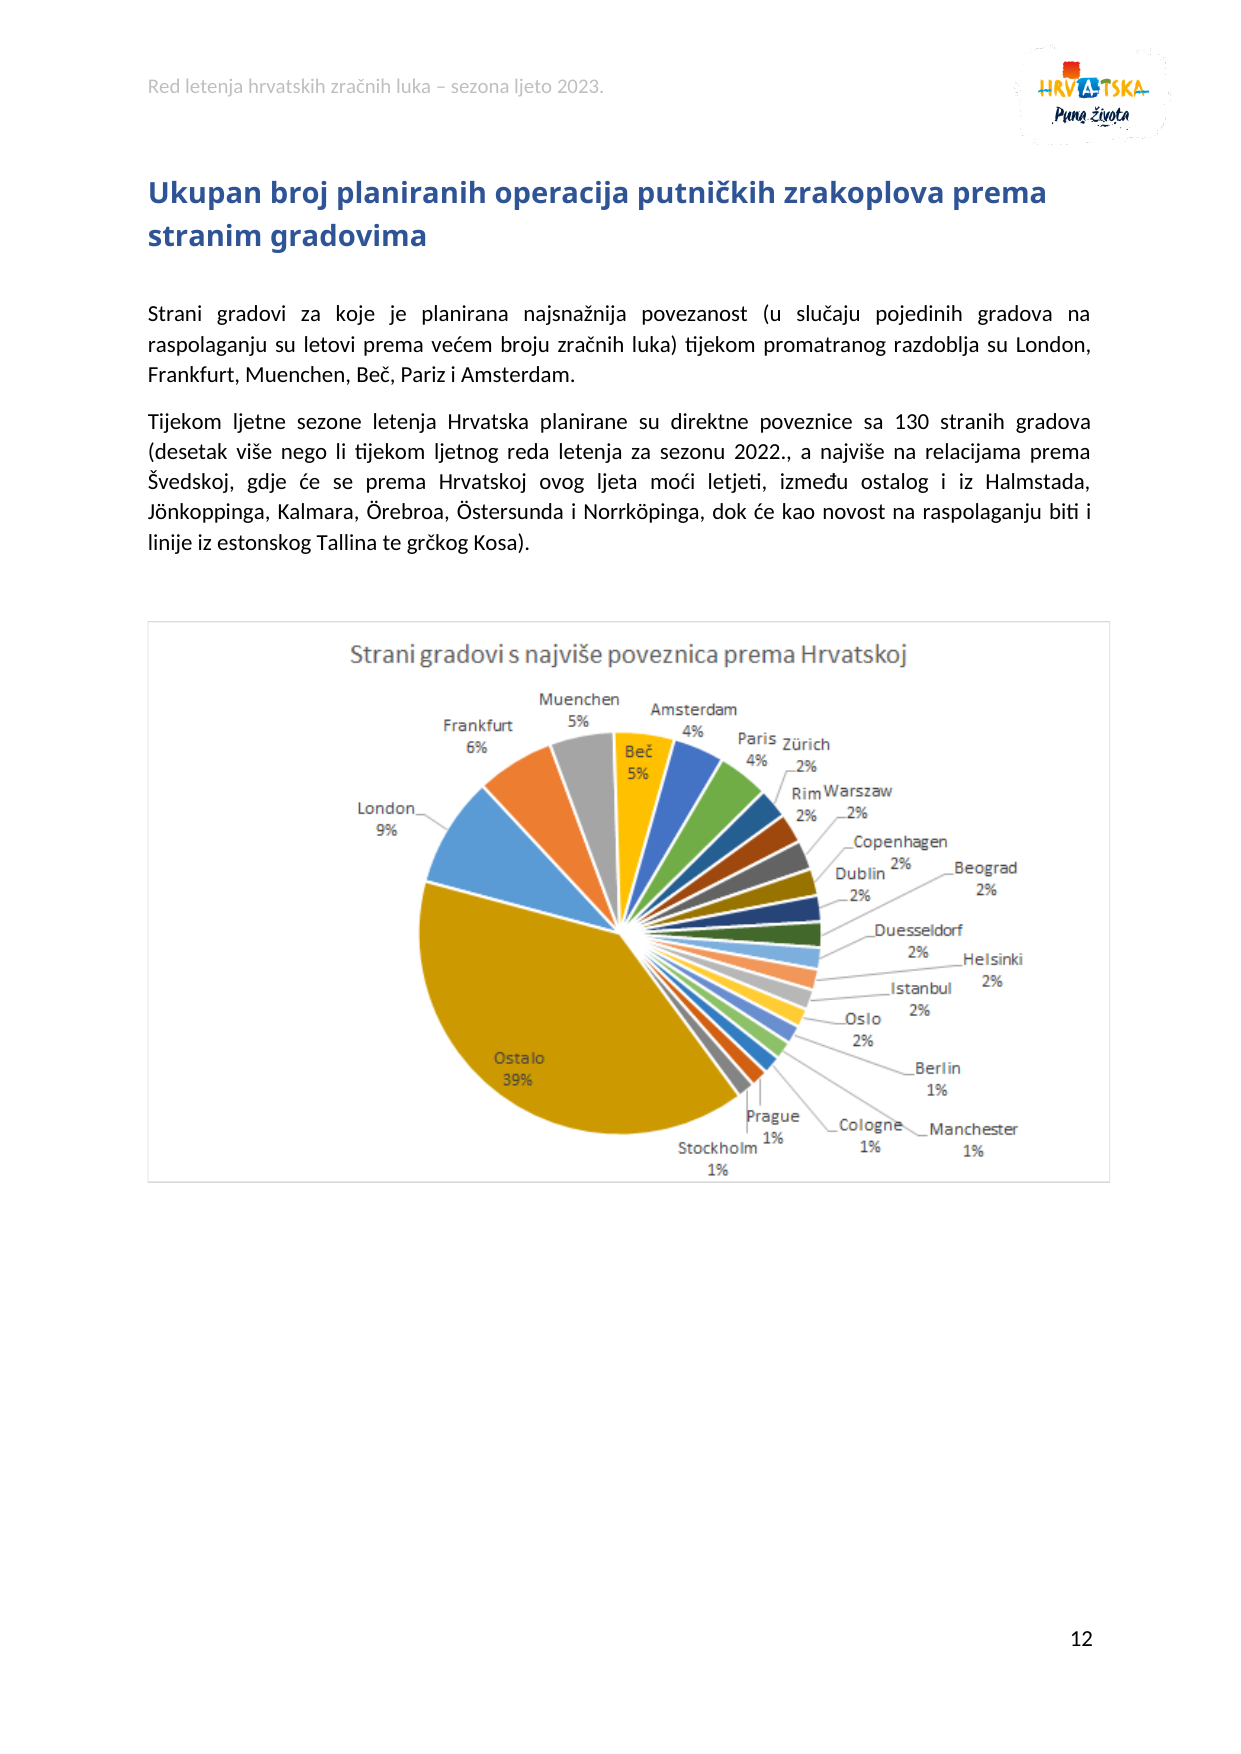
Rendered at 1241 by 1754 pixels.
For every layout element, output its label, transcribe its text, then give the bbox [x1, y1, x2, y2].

picture [147, 621, 1110, 1183]
text Strani gradovi za koje je planirana najsnažnija povezanost (u slučaju pojedinih gradova na raspolaganju su letovi prema većem broju zračnih luka) tijekom promatranog razdoblja su London, Frankfurt, Muenchen, Beč, Pariz i Amsterdam. [148, 299, 1093, 388]
subtitle Ukupan broj planiranih operacija putničkih zrakoplova prema stranim gradovima [148, 173, 1093, 255]
picture [1003, 37, 1181, 151]
text Tijekom ljetne sezone letenja Hrvatska planirane su direktne poveznice sa 130 stranih gradova (desetak više nego li tijekom ljetnog reda letenja za sezonu 2022., a najviše na relacijama prema Švedskoj, gdje će se prema Hrvatskoj ovog ljeta moći letjeti, između ostalog i iz Halmstada, Jönkoppinga, Kalmara, Örebroa, Östersunda i Norrköpinga, dok će kao novost na raspolaganju biti i linije iz estonskog Tallina te grčkog Kosa). [148, 407, 1093, 556]
